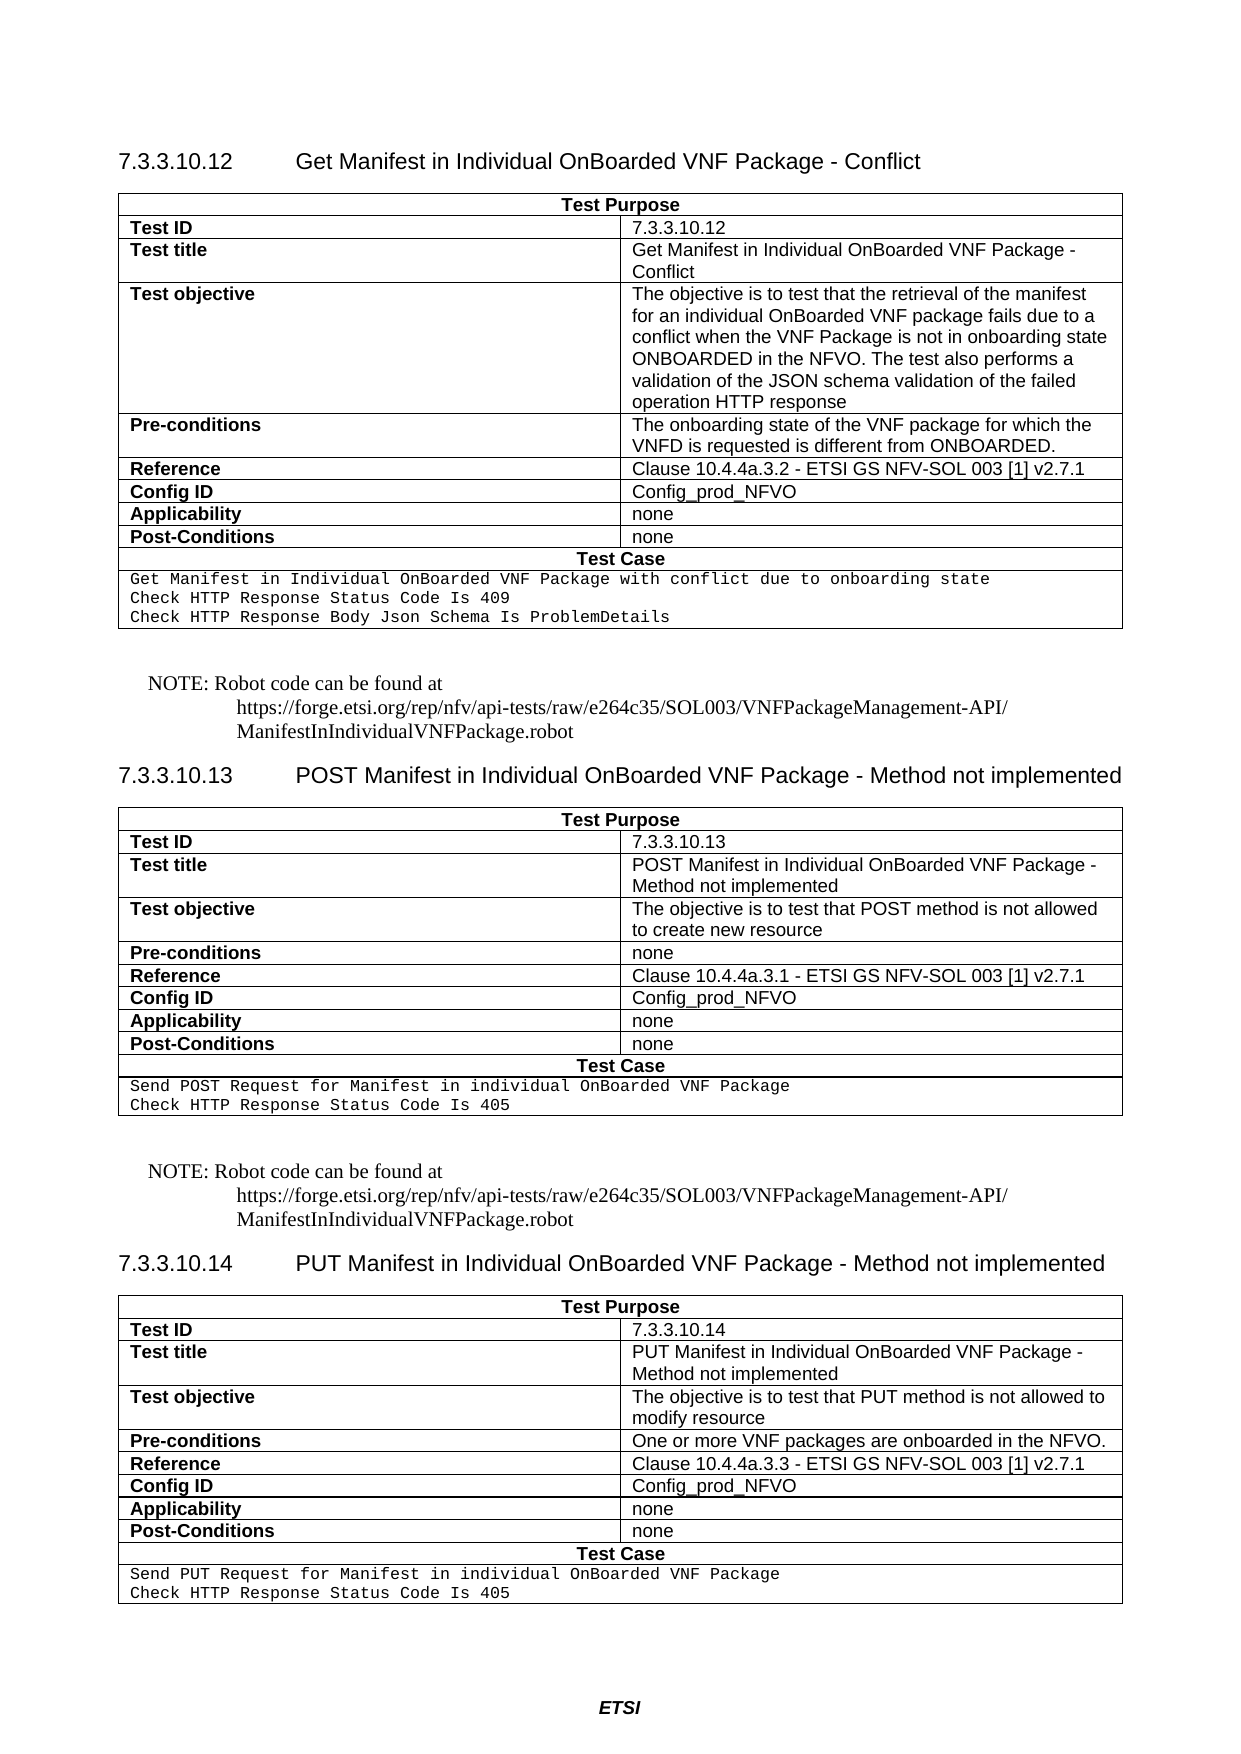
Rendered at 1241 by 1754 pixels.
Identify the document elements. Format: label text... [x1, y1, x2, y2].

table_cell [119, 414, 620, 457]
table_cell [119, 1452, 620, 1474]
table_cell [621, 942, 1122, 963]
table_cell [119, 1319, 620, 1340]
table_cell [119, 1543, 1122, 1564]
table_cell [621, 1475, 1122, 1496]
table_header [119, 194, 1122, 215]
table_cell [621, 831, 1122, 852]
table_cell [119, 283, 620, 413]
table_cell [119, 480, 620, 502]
subtitle 7.3.3.10.12 Get Manifest in Individual OnBoarded VNF Package - Conflict [118, 148, 1122, 174]
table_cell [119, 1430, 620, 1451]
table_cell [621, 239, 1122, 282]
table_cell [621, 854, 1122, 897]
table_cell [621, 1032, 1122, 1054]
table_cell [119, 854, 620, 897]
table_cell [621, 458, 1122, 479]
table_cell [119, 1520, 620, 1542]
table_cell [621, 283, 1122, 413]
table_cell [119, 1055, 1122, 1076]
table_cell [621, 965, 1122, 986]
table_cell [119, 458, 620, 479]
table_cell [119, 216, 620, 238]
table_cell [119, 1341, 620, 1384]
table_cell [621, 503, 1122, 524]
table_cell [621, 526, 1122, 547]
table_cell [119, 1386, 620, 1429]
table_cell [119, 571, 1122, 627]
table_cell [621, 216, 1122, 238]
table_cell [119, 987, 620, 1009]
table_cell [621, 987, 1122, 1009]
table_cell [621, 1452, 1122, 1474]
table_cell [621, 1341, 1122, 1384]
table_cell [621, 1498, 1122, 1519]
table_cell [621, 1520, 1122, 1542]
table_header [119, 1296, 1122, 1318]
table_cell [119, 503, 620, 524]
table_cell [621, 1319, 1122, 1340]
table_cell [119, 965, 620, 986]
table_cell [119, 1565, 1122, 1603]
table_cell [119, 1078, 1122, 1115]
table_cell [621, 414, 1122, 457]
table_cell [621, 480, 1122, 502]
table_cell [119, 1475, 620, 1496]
subtitle 7.3.3.10.13 POST Manifest in Individual OnBoarded VNF Package - Method not implemented [118, 762, 1122, 788]
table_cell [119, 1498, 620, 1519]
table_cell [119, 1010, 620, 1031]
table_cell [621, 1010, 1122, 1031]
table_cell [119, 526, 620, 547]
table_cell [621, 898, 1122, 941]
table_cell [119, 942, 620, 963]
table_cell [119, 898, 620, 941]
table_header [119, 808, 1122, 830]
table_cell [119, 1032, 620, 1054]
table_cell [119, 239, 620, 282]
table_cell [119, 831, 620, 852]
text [148, 1159, 1122, 1231]
subtitle 7.3.3.10.14 PUT Manifest in Individual OnBoarded VNF Package - Method not implemented [118, 1250, 1122, 1276]
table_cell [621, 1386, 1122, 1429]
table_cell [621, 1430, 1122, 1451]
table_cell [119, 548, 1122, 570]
